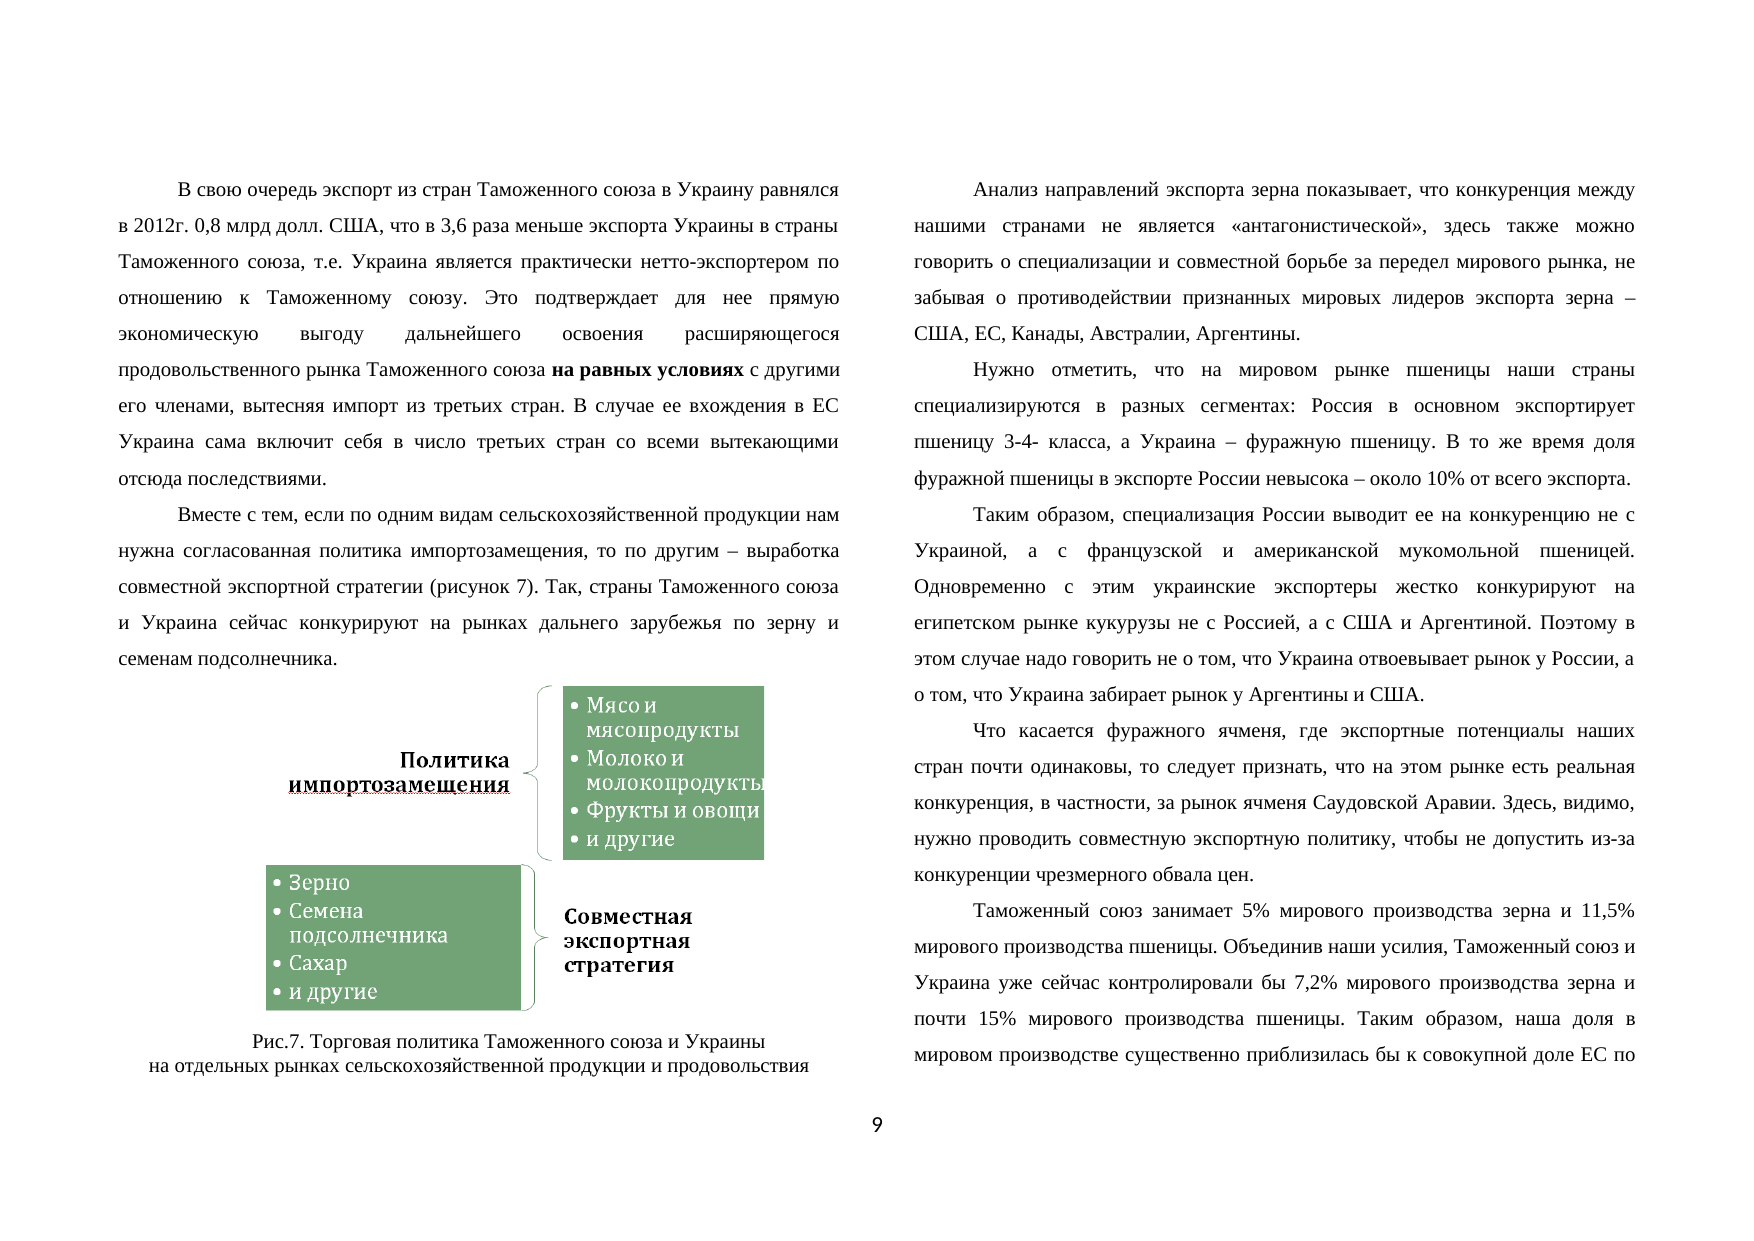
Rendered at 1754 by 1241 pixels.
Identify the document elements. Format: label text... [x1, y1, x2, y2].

text Нужно отметить, что на мировом рынке пшеницы наши страны специализируются в разных сегментах: Россия в основном экспортирует пшеницу 3-4- класса, а Украина – фуражную пшеницу. В то же время доля фуражной пшеницы в экспорте России невысока – около 10% от всего экспорта. [914, 357, 1636, 489]
text Анализ направлений экспорта зерна показывает, что конкуренция между нашими странами не является «антагонистической», здесь также можно говорить о специализации и совместной борьбе за передел мирового рынка, не забывая о противодействии признанных мировых лидеров экспорта зерна – США, ЕС, Канады, Австралии, Аргентины. [914, 177, 1636, 345]
text Что касается фуражного ячменя, где экспортные потенциалы наших стран почти одинаковы, то следует признать, что на этом рынке есть реальная конкуренция, в частности, за рынок ячменя Саудовской Аравии. Здесь, видимо, нужно проводить совместную экспортную политику, чтобы не допустить из-за конкуренции чрезмерного обвала цен. [914, 718, 1636, 886]
picture [253, 681, 765, 1015]
text Рис.7. Торговая политика Таможенного союза и Украины на отдельных рынках сельскохозяйственной продукции и продовольствия [118, 1029, 840, 1077]
text Вместе с тем, если по одним видам сельскохозяйственной продукции нам нужна согласованная политика импортозамещения, то по другим – выработка совместной экспортной стратегии (рисунок 7). Так, страны Таможенного союза и Украина сейчас конкурируют на рынках дальнего зарубежья по зерну и семенам подсолнечника. [118, 502, 840, 670]
text Таким образом, специализация России выводит ее на конкуренцию не с Украиной, а с французской и американской мукомольной пшеницей. Одновременно с этим украинские экспортеры жестко конкурируют на египетском рынке кукурузы не с Россией, а с США и Аргентиной. Поэтому в этом случае надо говорить не о том, что Украина отвоевывает рынок у России, а о том, что Украина забирает рынок у Аргентины и США. [914, 502, 1636, 706]
text В свою очередь экспорт из стран Таможенного союза в Украину равнялся в 2012г. 0,8 млрд долл. США, что в 3,6 раза меньше экспорта Украины в страны Таможенного союза, т.е. Украина является практически нетто-экспортером по отношению к Таможенному союзу. Это подтверждает для нее прямую экономическую выгоду дальнейшего освоения расширяющегося продовольственного рынка Таможенного союза на равных условиях с другими его членами, вытесняя импорт из третьих стран. В случае ее вхождения в ЕС Украина сама включит себя в число третьих стран со всеми вытекающими отсюда последствиями. [118, 177, 840, 489]
